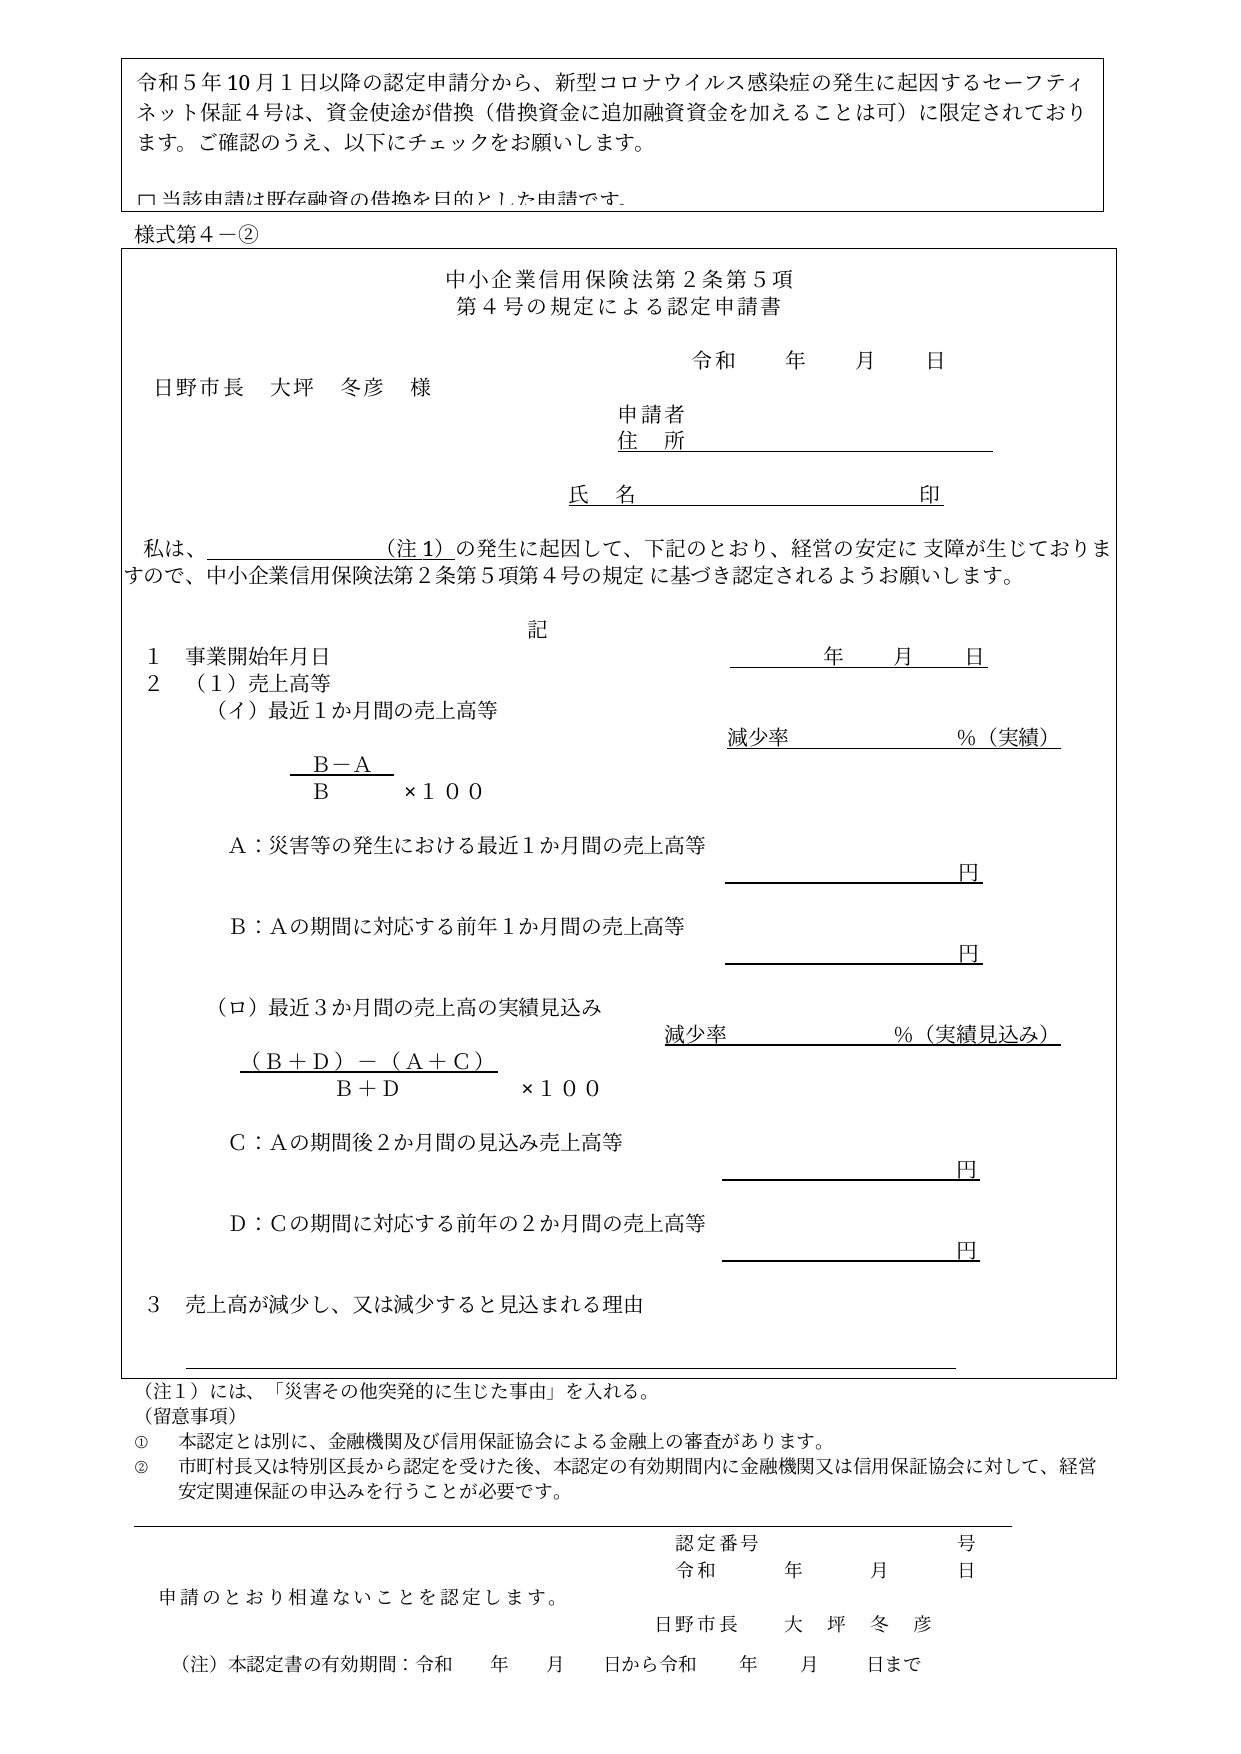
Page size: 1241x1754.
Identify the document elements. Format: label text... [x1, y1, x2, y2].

text 令和 年 月 日 [134, 1556, 1106, 1583]
list 本認定とは別に、金融機関及び信用保証協会による金融上の審査があります。 [134, 1429, 1106, 1454]
table_header 中小企業信用保険法第２条第５項 第４号の規定による認定申請書 令和 年 月 日 日野市長 大坪 冬彦 様 申請者 住 所 氏 名 印 私は、 （注1）の発生に起因して、下記のとおり、経営の安定に 支障が生じておりますので、中小企業信用保険法第２条第５項第４号の規定 に基づき認定されるようお願いします。 記 １ 事業開始年月日 年 月 日 ２ （１）売上高等 （イ）最近１か月間の売上高等 減少率 ％（実績） Ｂ－Ａ Ｂ ×１００ Ａ：災害等の発生における最近１か月間の売上高等 円 Ｂ：Ａの期間に対応する前年１か月間の売上高等 円 （ロ）最近３か月間の売上高の実績見込み 減少率 ％（実績見込み） （Ｂ＋Ｄ）－（Ａ＋Ｃ） Ｂ＋Ｄ ×１００ Ｃ：Ａの期間後２か月間の見込み売上高等 円 Ｄ：Ｃの期間に対応する前年の２か月間の売上高等 円 ３ 売上高が減少し、又は減少すると見込まれる理由 [122, 249, 1116, 1378]
text （注１）には、「災害その他突発的に生じた事由」を入れる。 [134, 1379, 1106, 1404]
text 様式第４－② [134, 221, 1106, 248]
list 市町村長又は特別区長から認定を受けた後、本認定の有効期間内に金融機関又は信用保証協会に対して、経営安定関連保証の申込みを行うことが必要です。 [134, 1454, 1106, 1504]
text 日野市長 大 坪 冬 彦 [134, 1610, 1106, 1637]
text 認定番号 号 [134, 1529, 1106, 1556]
text （留意事項） [134, 1404, 1106, 1429]
text 申請のとおり相違ないことを認定します。 [134, 1583, 1106, 1610]
text （注）本認定書の有効期間：令和 年 月 日から令和 年 月 日まで [134, 1649, 1106, 1676]
table_header [1117, 248, 1122, 1378]
